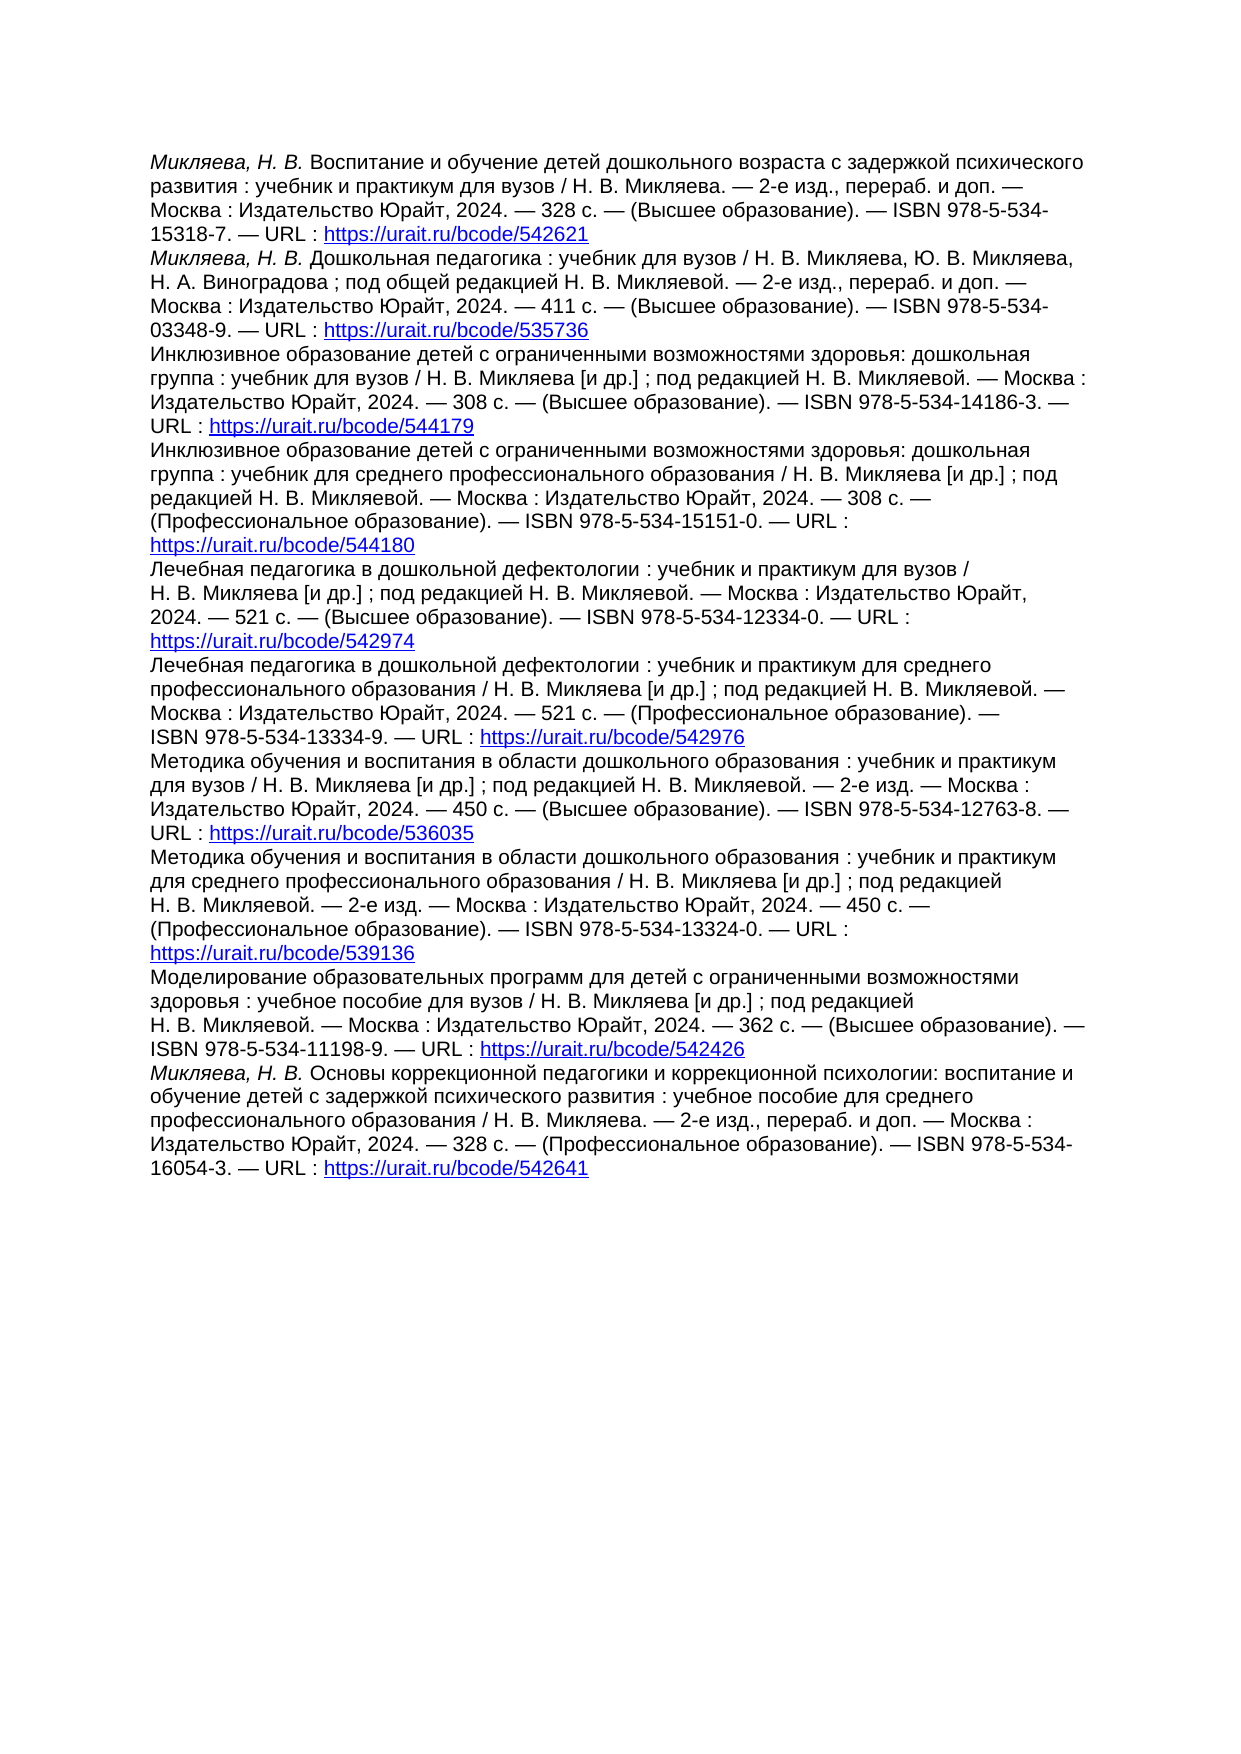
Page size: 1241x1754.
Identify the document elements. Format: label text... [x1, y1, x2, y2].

text Методика обучения и воспитания в области дошкольного образования : учебник и практикум для вузов / Н. В. Микляева [и др.] ; под редакцией Н. В. Микляевой. — 2-е изд. — Москва : Издательство Юрайт, 2024. — 450 с. — (Высшее образование). — ISBN 978-5-534-12763-8. — URL : https://urait.ru/bcode/536035 [150, 749, 1090, 845]
text Лечебная педагогика в дошкольной дефектологии : учебник и практикум для среднего профессионального образования / Н. В. Микляева [и др.] ; под редакцией Н. В. Микляевой. — Москва : Издательство Юрайт, 2024. — 521 с. — (Профессиональное образование). — ISBN 978-5-534-13334-9. — URL : https://urait.ru/bcode/542976 [150, 653, 1090, 749]
text Микляева, Н. В. Дошкольная педагогика : учебник для вузов / Н. В. Микляева, Ю. В. Микляева, Н. А. Виноградова ; под общей редакцией Н. В. Микляевой. — 2-е изд., перераб. и доп. — Москва : Издательство Юрайт, 2024. — 411 с. — (Высшее образование). — ISBN 978-5-534-03348-9. — URL : https://urait.ru/bcode/535736 [150, 246, 1090, 342]
text Микляева, Н. В. Основы коррекционной педагогики и коррекционной психологии: воспитание и обучение детей с задержкой психического развития : учебное пособие для среднего профессионального образования / Н. В. Микляева. — 2-е изд., перераб. и доп. — Москва : Издательство Юрайт, 2024. — 328 с. — (Профессиональное образование). — ISBN 978-5-534-16054-3. — URL : https://urait.ru/bcode/542641 [150, 1060, 1090, 1180]
text Моделирование образовательных программ для детей с ограниченными возможностями здоровья : учебное пособие для вузов / Н. В. Микляева [и др.] ; под редакцией Н. В. Микляевой. — Москва : Издательство Юрайт, 2024. — 362 с. — (Высшее образование). — ISBN 978-5-534-11198-9. — URL : https://urait.ru/bcode/542426 [150, 964, 1090, 1060]
text Методика обучения и воспитания в области дошкольного образования : учебник и практикум для среднего профессионального образования / Н. В. Микляева [и др.] ; под редакцией Н. В. Микляевой. — 2-е изд. — Москва : Издательство Юрайт, 2024. — 450 с. — (Профессиональное образование). — ISBN 978-5-534-13324-0. — URL : https://urait.ru/bcode/539136 [150, 845, 1090, 964]
text Инклюзивное образование детей с ограниченными возможностями здоровья: дошкольная группа : учебник для среднего профессионального образования / Н. В. Микляева [и др.] ; под редакцией Н. В. Микляевой. — Москва : Издательство Юрайт, 2024. — 308 с. — (Профессиональное образование). — ISBN 978-5-534-15151-0. — URL : https://urait.ru/bcode/544180 [150, 437, 1090, 557]
text Лечебная педагогика в дошкольной дефектологии : учебник и практикум для вузов / Н. В. Микляева [и др.] ; под редакцией Н. В. Микляевой. — Москва : Издательство Юрайт, 2024. — 521 с. — (Высшее образование). — ISBN 978-5-534-12334-0. — URL : https://urait.ru/bcode/542974 [150, 557, 1090, 653]
text Инклюзивное образование детей с ограниченными возможностями здоровья: дошкольная группа : учебник для вузов / Н. В. Микляева [и др.] ; под редакцией Н. В. Микляевой. — Москва : Издательство Юрайт, 2024. — 308 с. — (Высшее образование). — ISBN 978-5-534-14186-3. — URL : https://urait.ru/bcode/544179 [150, 342, 1090, 437]
text Микляева, Н. В. Воспитание и обучение детей дошкольного возраста с задержкой психического развития : учебник и практикум для вузов / Н. В. Микляева. — 2-е изд., перераб. и доп. — Москва : Издательство Юрайт, 2024. — 328 с. — (Высшее образование). — ISBN 978-5-534-15318-7. — URL : https://urait.ru/bcode/542621 [150, 150, 1090, 246]
